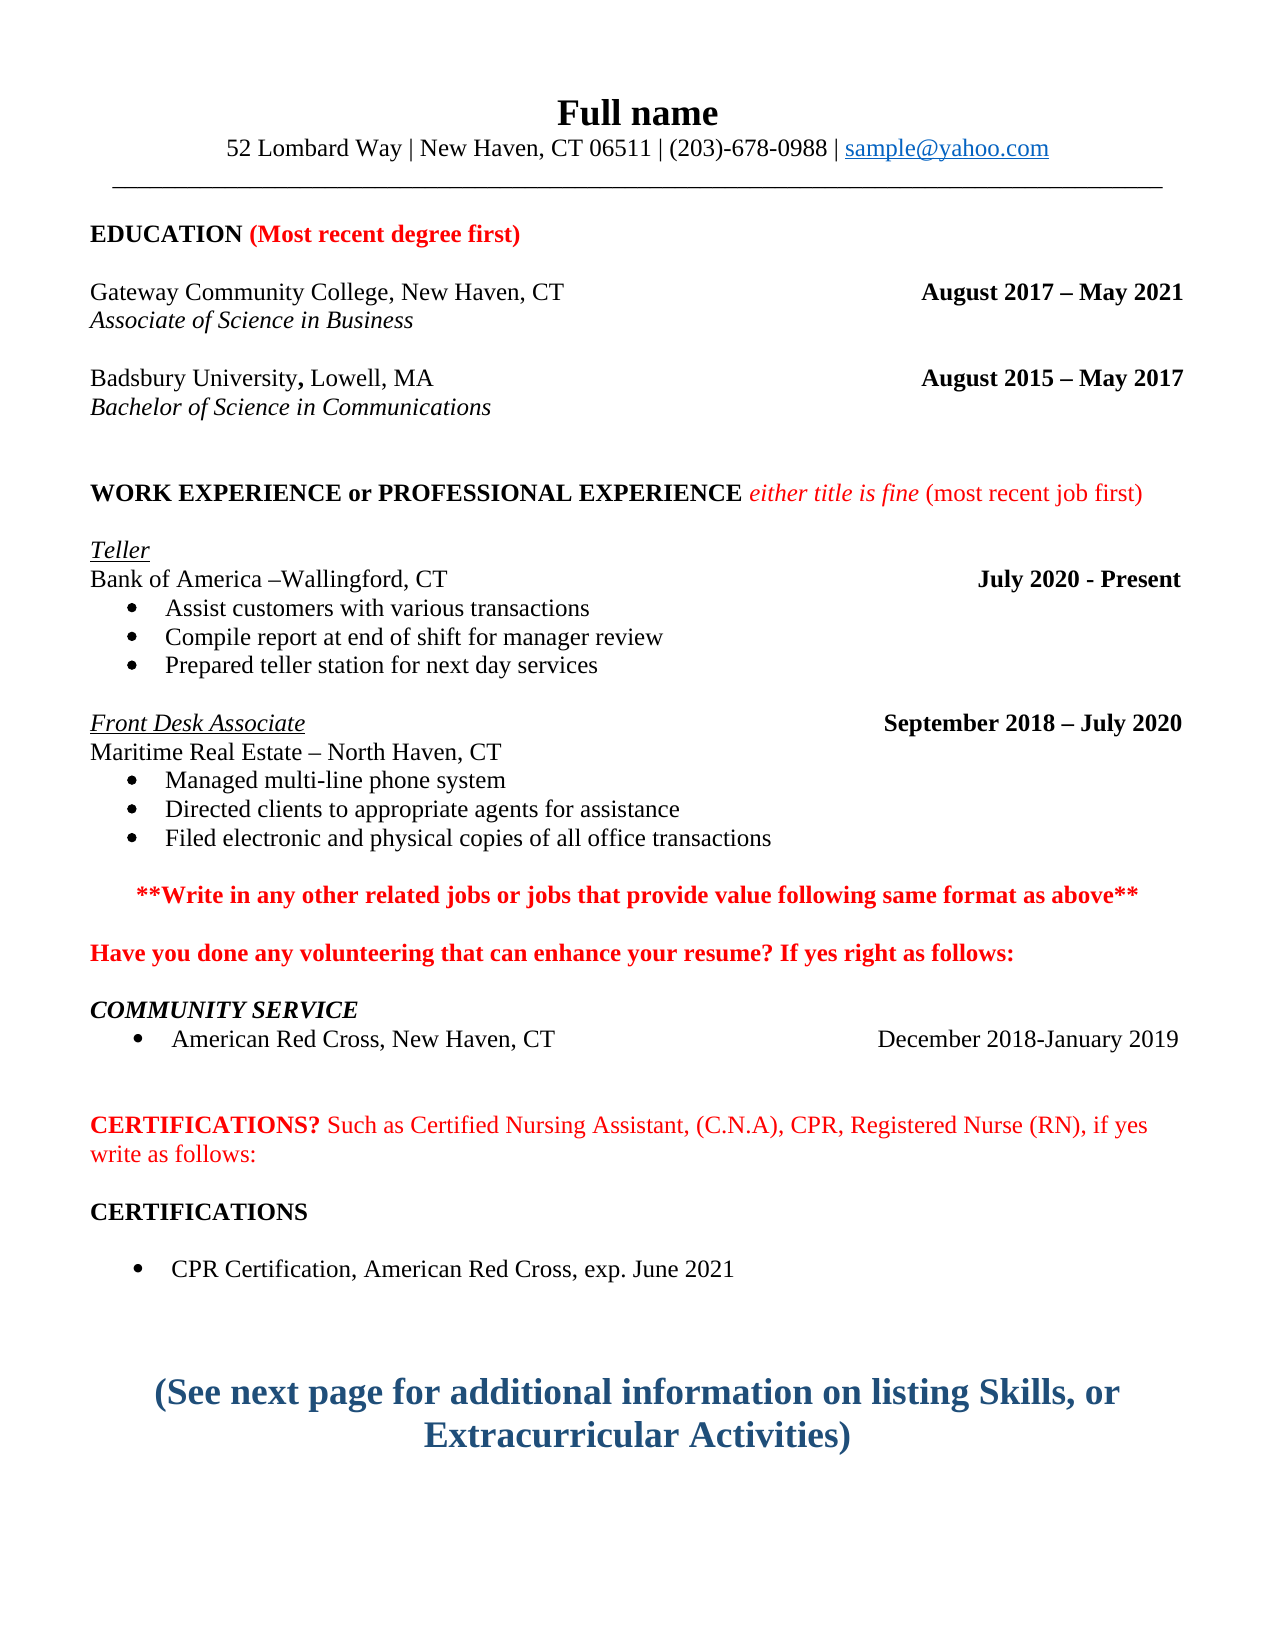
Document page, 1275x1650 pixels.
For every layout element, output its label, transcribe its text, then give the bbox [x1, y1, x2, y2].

list American Red Cross, New Haven, CT December 2018-January 2019 [134, 1024, 1185, 1053]
text COMMUNITY SERVICE [90, 996, 1185, 1024]
text Maritime Real Estate – North Haven, CT [90, 737, 1185, 766]
text Teller [90, 536, 1185, 564]
text Gateway Community College, New Haven, CT August 2017 – May 2021 [90, 277, 1185, 306]
text CERTIFICATIONS? Such as Certified Nursing Assistant, (C.N.A), CPR, Registered Nurse (RN), if yes write as follows: [90, 1111, 1185, 1168]
text 52 Lombard Way | New Haven, CT 06511 | (203)-678-0988 | sample@yahoo.com [90, 133, 1185, 162]
text Bank of America –Wallingford, CT July 2020 - Present [90, 564, 1185, 593]
list CPR Certification, American Red Cross, exp. June 2021 [134, 1254, 1185, 1283]
text **Write in any other related jobs or jobs that provide value following same format as above** [90, 881, 1185, 909]
text EDUCATION (Most recent degree first) [90, 219, 1185, 248]
list Compile report at end of shift for manager review [127, 622, 1185, 651]
text Associate of Science in Business [90, 306, 1185, 334]
text WORK EXPERIENCE or PROFESSIONAL EXPERIENCE either title is fine (most recent job first) [90, 478, 1185, 507]
list Prepared teller station for next day services [127, 651, 1185, 679]
text CERTIFICATIONS [90, 1197, 1185, 1226]
list Directed clients to appropriate agents for assistance [127, 794, 1185, 823]
text Full name [90, 90, 1185, 133]
text Have you done any volunteering that can enhance your resume? If yes right as follows: [90, 938, 1185, 967]
list Managed multi-line phone system [127, 766, 1185, 794]
text Bachelor of Science in Communications [90, 392, 1185, 421]
text Front Desk Associate September 2018 – July 2020 [90, 708, 1185, 737]
list Assist customers with various transactions [127, 593, 1185, 622]
text ____________________________________________________________________________________ [90, 162, 1185, 191]
text Badsbury University, Lowell, MA August 2015 – May 2017 [90, 363, 1185, 392]
list Filed electronic and physical copies of all office transactions [127, 823, 1185, 852]
text (See next page for additional information on listing Skills, or Extracurricular Activities) [90, 1369, 1185, 1456]
